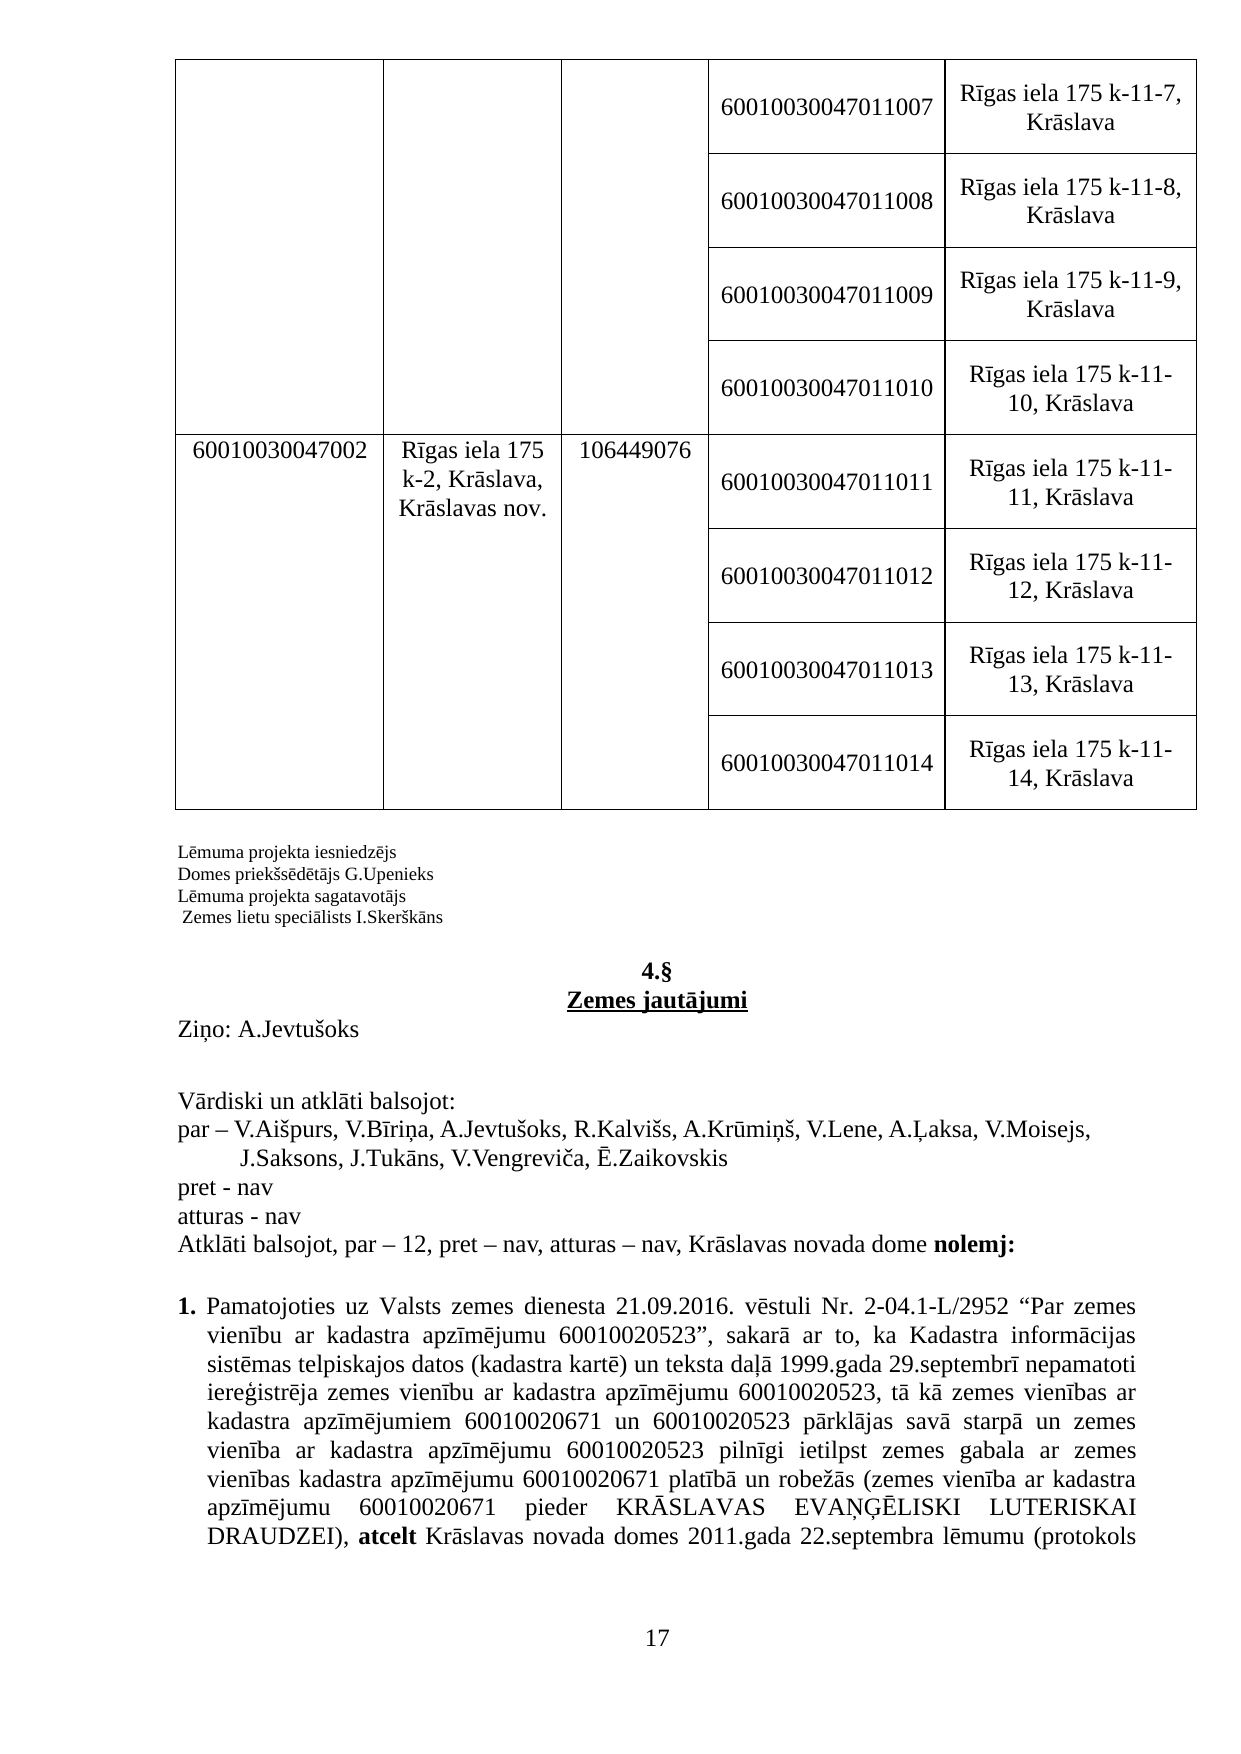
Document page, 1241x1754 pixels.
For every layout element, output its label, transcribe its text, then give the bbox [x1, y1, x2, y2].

table_cell 60010030047002 [176, 435, 383, 809]
text par – V.Aišpurs, V.Bīriņa, A.Jevtušoks, R.Kalvišs, A.Krūmiņš, V.Lene, A.Ļaksa, V.Moisejs, [177, 1114, 1137, 1143]
text Vārdiski un atklāti balsojot: [177, 1086, 1137, 1114]
table_cell 60010030047011008 [709, 154, 944, 247]
text J.Saksons, J.Tukāns, V.Vengreviča, Ē.Zaikovskis [177, 1143, 1137, 1172]
text Atklāti balsojot, par – 12, pret – nav, atturas – nav, Krāslavas novada dome nolemj: [177, 1229, 1137, 1258]
table_cell 60010030047011007 [709, 60, 944, 153]
table_cell Rīgas iela 175 k-2, Krāslava, Krāslavas nov. [384, 435, 561, 809]
table_cell 60010030047011012 [709, 529, 944, 622]
table_cell Rīgas iela 175 k-11-13, Krāslava [946, 623, 1196, 715]
table_cell Rīgas iela 175 k-11-7, Krāslava [946, 60, 1196, 153]
table_cell 60010030047011010 [709, 341, 944, 434]
text atturas - nav [177, 1201, 1137, 1229]
table_cell Rīgas iela 175 k-11-8, Krāslava [946, 154, 1196, 247]
list 4.§ [177, 956, 1137, 985]
table_cell Rīgas iela 175 k-11-12, Krāslava [946, 529, 1196, 622]
list Zemes lietu speciālists I.Skerškāns [177, 906, 1137, 928]
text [177, 1291, 1137, 1550]
table_cell 60010030047011009 [709, 248, 944, 340]
table_cell 60010030047011014 [709, 716, 944, 809]
table_cell Rīgas iela 175 k-11-14, Krāslava [946, 716, 1196, 809]
text pret - nav [177, 1172, 1137, 1201]
table_cell 60010030047011011 [709, 435, 944, 528]
text Domes priekšsēdētājs G.Upenieks [177, 863, 1137, 884]
text Ziņo: A.Jevtušoks [177, 1014, 1137, 1043]
table_cell 60010030047011013 [709, 623, 944, 715]
table_cell Rīgas iela 175 k-11-11, Krāslava [946, 435, 1196, 528]
table_cell Rīgas iela 175 k-11-9, Krāslava [946, 248, 1196, 340]
text Lēmuma projekta iesniedzējs [177, 841, 1137, 863]
list Zemes jautājumi [177, 985, 1137, 1014]
list Lēmuma projekta sagatavotājs [177, 884, 1137, 906]
table_cell Rīgas iela 175 k-11-10, Krāslava [946, 341, 1196, 434]
table_cell 106449076 [562, 435, 708, 809]
